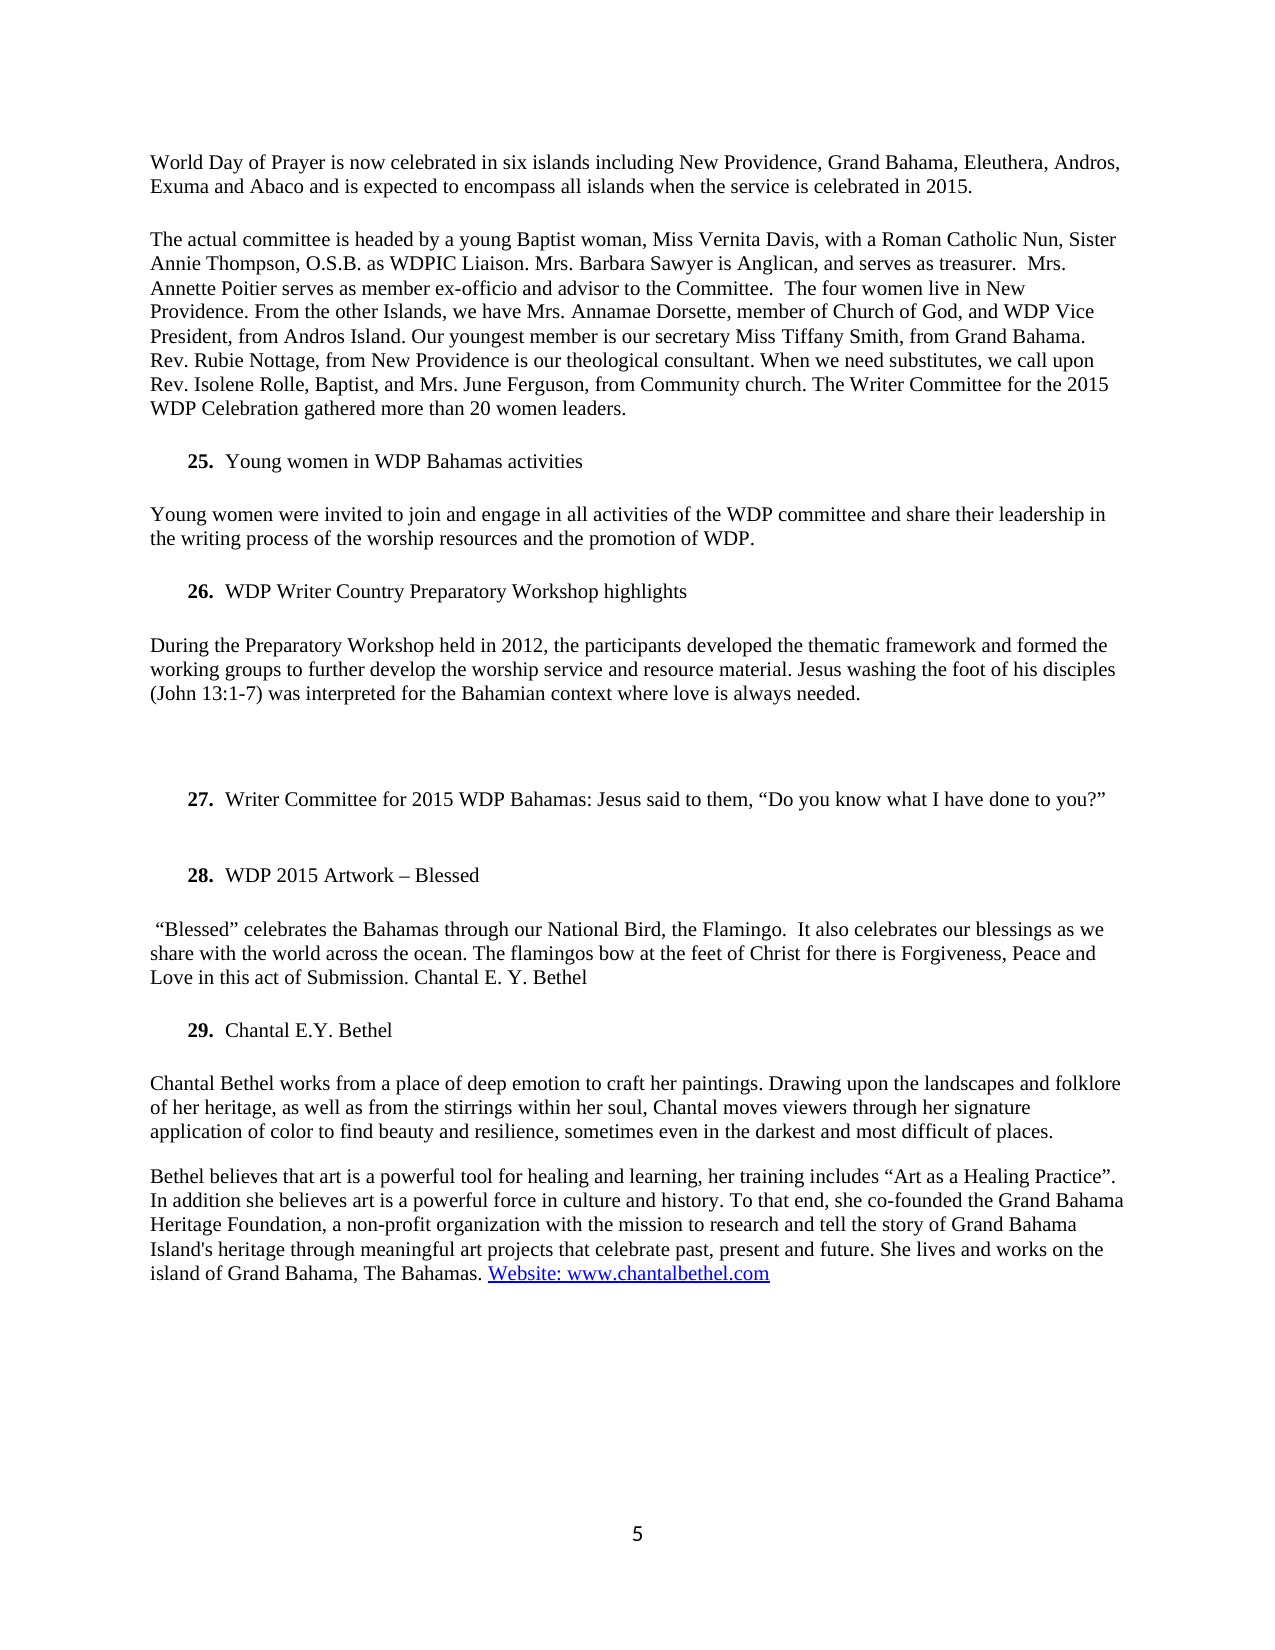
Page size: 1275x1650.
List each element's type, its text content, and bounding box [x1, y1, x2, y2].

text Chantal Bethel works from a place of deep emotion to craft her paintings. Drawing upon the landscapes and folklore of her heritage, as well as from the stirrings within her soul, Chantal moves viewers through her signature application of color to find beauty and resilience, sometimes even in the darkest and most difficult of places. [150, 1071, 1125, 1143]
text “Blessed” celebrates the Bahamas through our National Bird, the Flamingo. It also celebrates our blessings as we share with the world across the ocean. The flamingos bow at the feet of Christ for there is Forgiveness, Peace and Love in this act of Submission. Chantal E. Y. Bethel [150, 917, 1125, 989]
list Young women in WDP Bahamas activities [187, 449, 1125, 473]
list Writer Committee for 2015 WDP Bahamas: Jesus said to them, “Do you know what I have done to you?” [187, 787, 1125, 811]
list WDP Writer Country Preparatory Workshop highlights [187, 579, 1125, 603]
text Bethel believes that art is a powerful tool for healing and learning, her training includes “Art as a Healing Practice”. In addition she believes art is a powerful force in culture and history. To that end, she co-founded the Grand Bahama Heritage Foundation, a non-profit organization with the mission to research and tell the story of Grand Bahama Island's heritage through meaningful art projects that celebrate past, present and future. She lives and works on the island of Grand Bahama, The Bahamas. Website: www.chantalbethel.com [150, 1164, 1125, 1284]
text The actual committee is headed by a young Baptist woman, Miss Vernita Davis, with a Roman Catholic Nun, Sister Annie Thompson, O.S.B. as WDPIC Liaison. Mrs. Barbara Sawyer is Anglican, and serves as treasurer. Mrs. Annette Poitier serves as member ex-officio and advisor to the Committee. The four women live in New Providence. From the other Islands, we have Mrs. Annamae Dorsette, member of Church of God, and WDP Vice President, from Andros Island. Our youngest member is our secretary Miss Tiffany Smith, from Grand Bahama. Rev. Rubie Nottage, from New Providence is our theological consultant. When we need substitutes, we call upon Rev. Isolene Rolle, Baptist, and Mrs. June Ferguson, from Community church. The Writer Committee for the 2015 WDP Celebration gathered more than 20 women leaders. [150, 227, 1125, 420]
text During the Preparatory Workshop held in 2012, the participants developed the thematic framework and formed the working groups to further develop the worship service and resource material. Jesus washing the foot of his disciples (John 13:1-7) was interpreted for the Bahamian context where love is always needed. [150, 633, 1125, 705]
text World Day of Prayer is now celebrated in six islands including New Providence, Grand Bahama, Eleuthera, Andros, Exuma and Abaco and is expected to encompass all islands when the service is celebrated in 2015. [150, 150, 1125, 198]
list Chantal E.Y. Bethel [187, 1018, 1125, 1042]
list WDP 2015 Artwork – Blessed [187, 863, 1125, 887]
text Young women were invited to join and engage in all activities of the WDP committee and share their leadership in the writing process of the worship resources and the promotion of WDP. [150, 502, 1125, 550]
